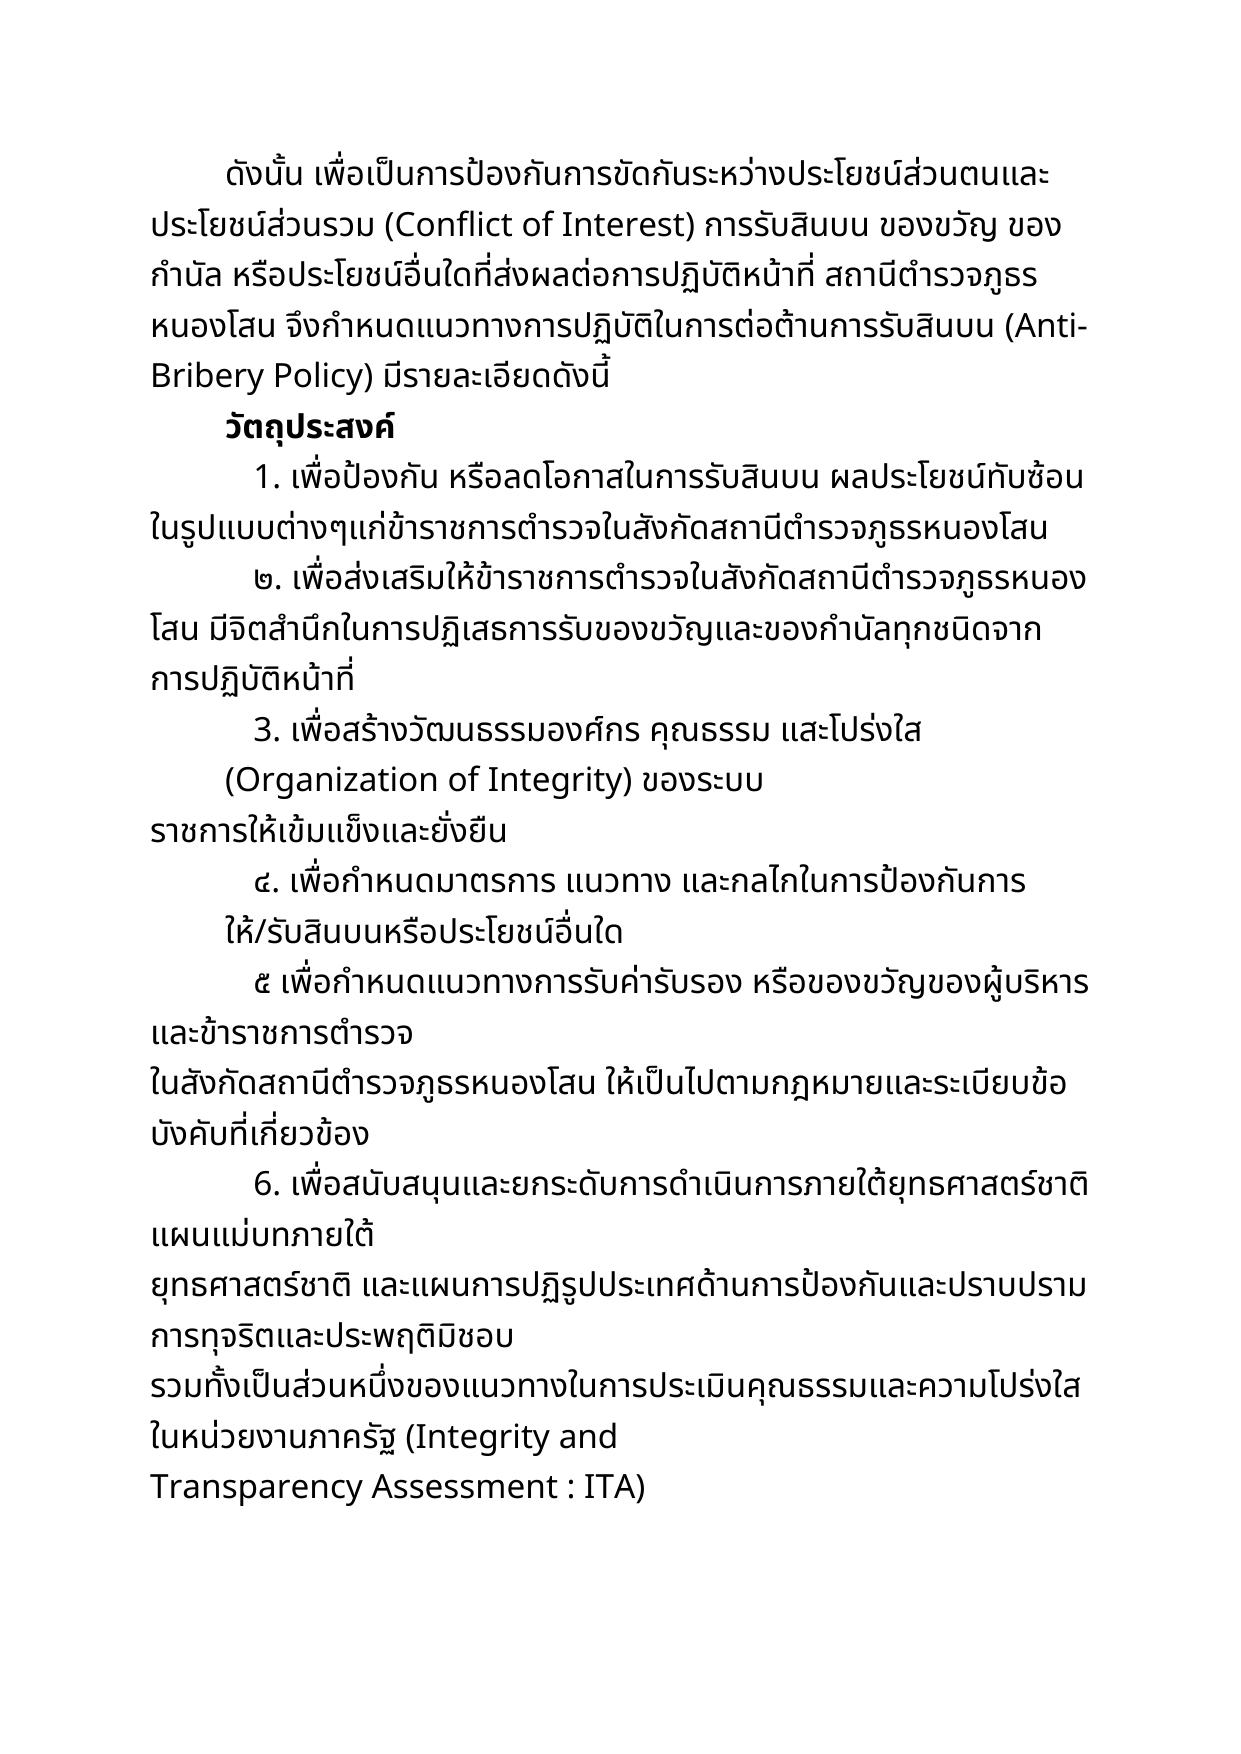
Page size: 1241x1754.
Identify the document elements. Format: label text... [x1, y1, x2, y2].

text Transparency Assessment : ITA) [150, 1463, 1090, 1508]
text 6. เพื่อสนับสนุนและยกระดับการดำเนินการภายใต้ยุทธศาสตร์ชาติแผนแม่บทภายใต้ [150, 1160, 1090, 1261]
text 3. เพื่อสร้างวัฒนธรรมองศ์กร คุณธรรม แสะโปร่งใส (Organization of Integrity) ของระบบ [225, 706, 1090, 807]
text 1. เพื่อป้องกัน หรือลดโอกาสในการรับสินบน ผลประโยชน์ทับซ้อนในรูปแบบต่างๆแก่ข้าราชการตำรวจในสังกัดสถานีตำรวจภูธรหนองโสน [150, 453, 1090, 554]
text ในสังกัดสถานีตำรวจภูธรหนองโสน ให้เป็นไปตามกฎหมายและระเบียบข้อบังคับที่เกี่ยวข้อง [150, 1059, 1090, 1160]
text ๒. เพื่อส่งเสริมให้ข้าราชการตำรวจในสังกัดสถานีตำรวจภูธรหนองโสน มีจิตสำนึกในการปฏิเสธการรับของขวัญและของกำนัลทุกชนิดจากการปฏิบัติหน้าที่ [150, 554, 1090, 706]
text ๕ เพื่อกำหนดแนวทางการรับค่ารับรอง หรือของขวัญของผู้บริหาร และข้าราชการตำรวจ [150, 958, 1090, 1059]
text ๔. เพื่อกำหนดมาตรการ แนวทาง และกลไกในการป้องกันการให้/รับสินบนหรือประโยชน์อื่นใด [225, 857, 1090, 958]
text รวมทั้งเป็นส่วนหนึ่งของแนวทางในการประเมินคุณธรรมและความโปร่งใสในหน่วยงานภาครัฐ (Integrity and [150, 1362, 1090, 1463]
text ราชการให้เข้มแข็งและยั่งยืน [150, 807, 1090, 857]
text ยุทธศาสตร์ชาติ และแผนการปฏิรูปประเทศด้านการป้องกันและปราบปรามการทุจริตและประพฤติมิชอบ [150, 1261, 1090, 1362]
text ดังนั้น เพื่อเป็นการป้องกันการขัดกันระหว่างประโยชน์ส่วนตนและประโยชน์ส่วนรวม (Conflict of Interest) การรับสินบน ของขวัญ ของกำนัล หรือประโยชน์อื่นใดที่ส่งผลต่อการปฏิบัติหน้าที่ สถานีตำรวจภูธรหนองโสน จึงกำหนดแนวทางการปฏิบัติในการต่อต้านการรับสินบน (Anti- Bribery Policy) มีรายละเอียดดังนี้ [150, 150, 1090, 403]
text วัตถุประสงค์ [150, 403, 1090, 453]
